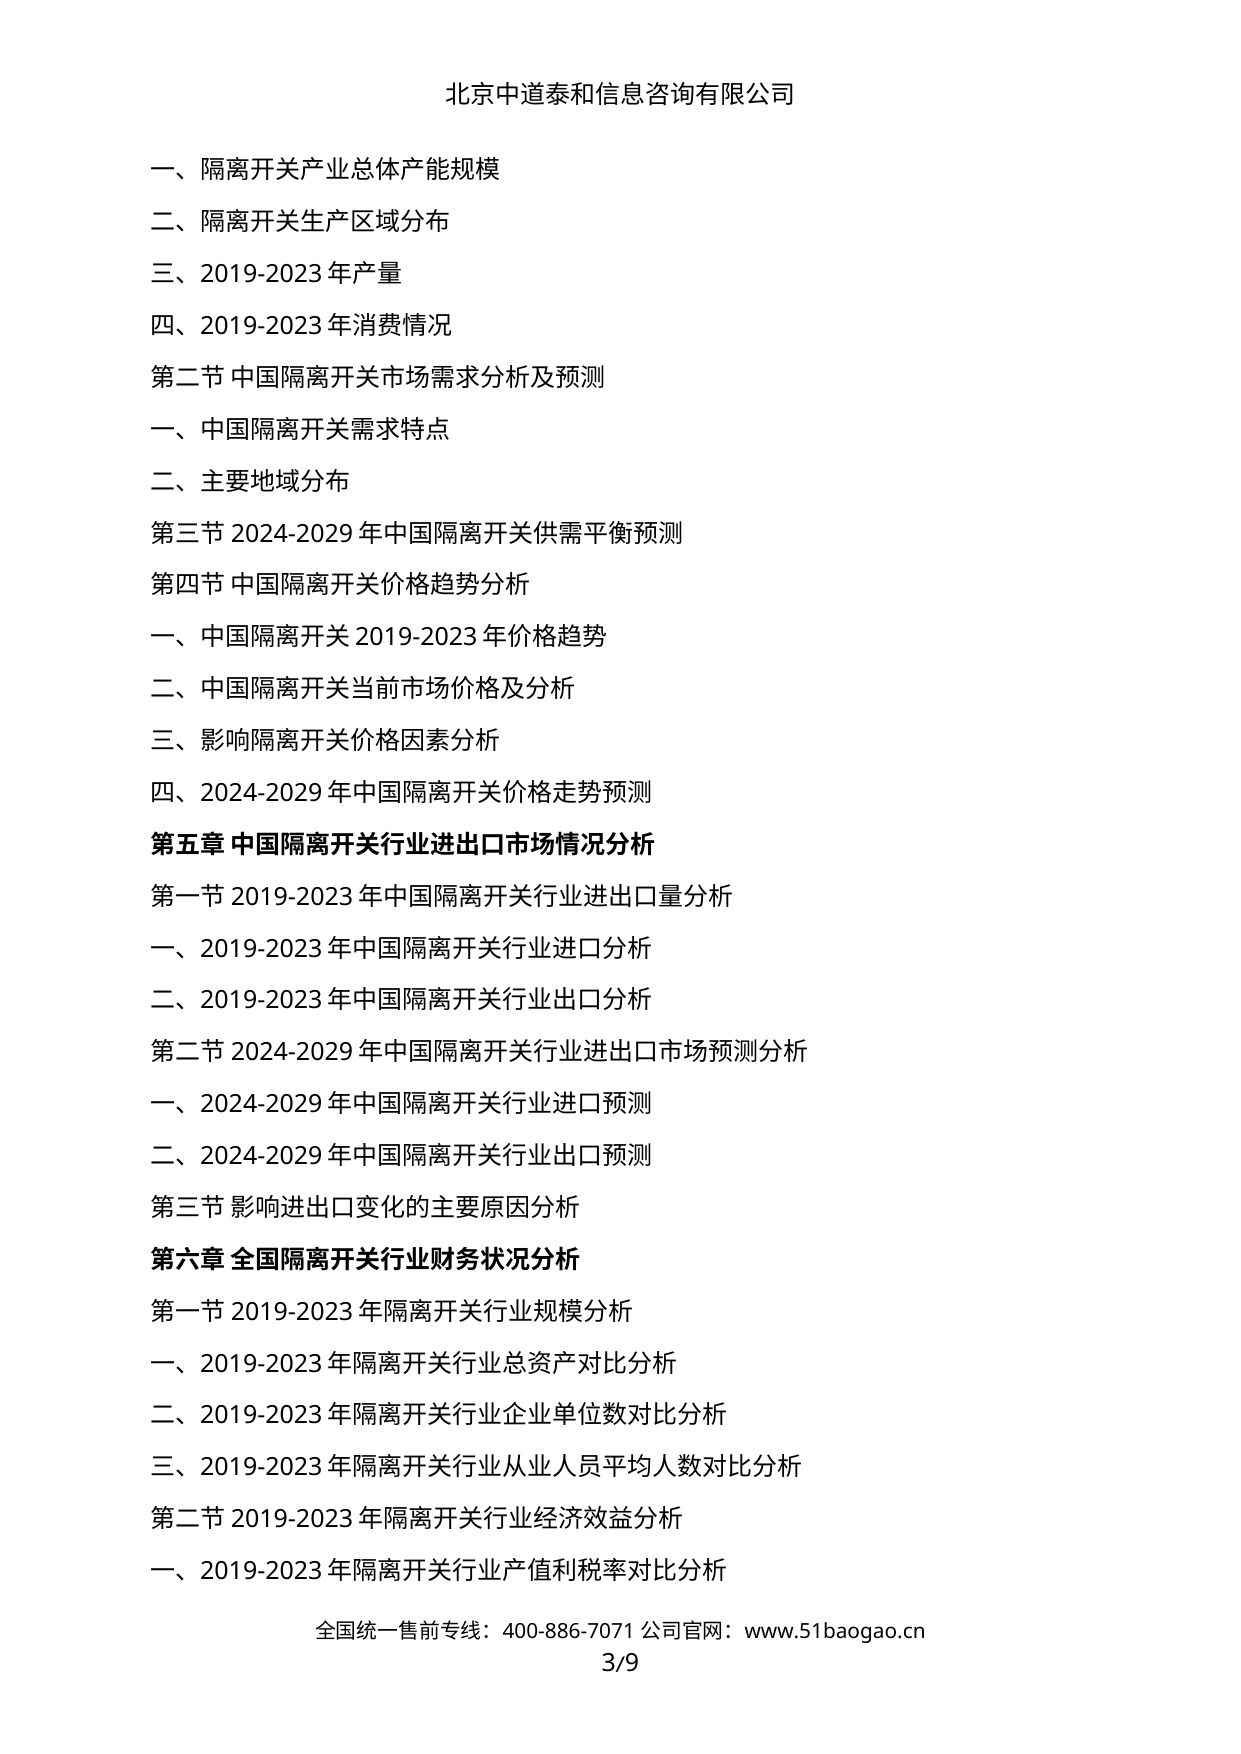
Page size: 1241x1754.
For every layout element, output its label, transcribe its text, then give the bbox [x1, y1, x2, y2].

text 一、隔离开关产业总体产能规模 [150, 150, 1090, 186]
text 四、2024-2029年中国隔离开关价格走势预测 [150, 772, 1090, 809]
text 二、2019-2023年隔离开关行业企业单位数对比分析 [150, 1395, 1090, 1431]
text 一、2019-2023年中国隔离开关行业进口分析 [150, 928, 1090, 964]
text 第二节 2024-2029年中国隔离开关行业进出口市场预测分析 [150, 1032, 1090, 1068]
text 第一节 2019-2023年中国隔离开关行业进出口量分析 [150, 876, 1090, 912]
text 二、2024-2029年中国隔离开关行业出口预测 [150, 1136, 1090, 1172]
text 二、主要地域分布 [150, 461, 1090, 497]
text 第六章 全国隔离开关行业财务状况分析 [150, 1239, 1090, 1276]
text 第五章 中国隔离开关行业进出口市场情况分析 [150, 824, 1090, 861]
text 一、中国隔离开关2019-2023年价格趋势 [150, 617, 1090, 653]
text 一、中国隔离开关需求特点 [150, 409, 1090, 446]
text 三、2019-2023年产量 [150, 254, 1090, 290]
text 第二节 中国隔离开关市场需求分析及预测 [150, 357, 1090, 394]
text 三、2019-2023年隔离开关行业从业人员平均人数对比分析 [150, 1447, 1090, 1483]
text 第四节 中国隔离开关价格趋势分析 [150, 565, 1090, 601]
text 一、2019-2023年隔离开关行业总资产对比分析 [150, 1343, 1090, 1379]
text 一、2019-2023年隔离开关行业产值利税率对比分析 [150, 1551, 1090, 1587]
text 一、2024-2029年中国隔离开关行业进口预测 [150, 1084, 1090, 1120]
text 三、影响隔离开关价格因素分析 [150, 721, 1090, 757]
text 二、隔离开关生产区域分布 [150, 202, 1090, 238]
text 第一节 2019-2023年隔离开关行业规模分析 [150, 1291, 1090, 1327]
text 四、2019-2023年消费情况 [150, 306, 1090, 342]
text 第二节 2019-2023年隔离开关行业经济效益分析 [150, 1499, 1090, 1535]
text 二、中国隔离开关当前市场价格及分析 [150, 669, 1090, 705]
text 第三节 2024-2029年中国隔离开关供需平衡预测 [150, 513, 1090, 549]
text 第三节 影响进出口变化的主要原因分析 [150, 1187, 1090, 1224]
text 二、2019-2023年中国隔离开关行业出口分析 [150, 980, 1090, 1016]
